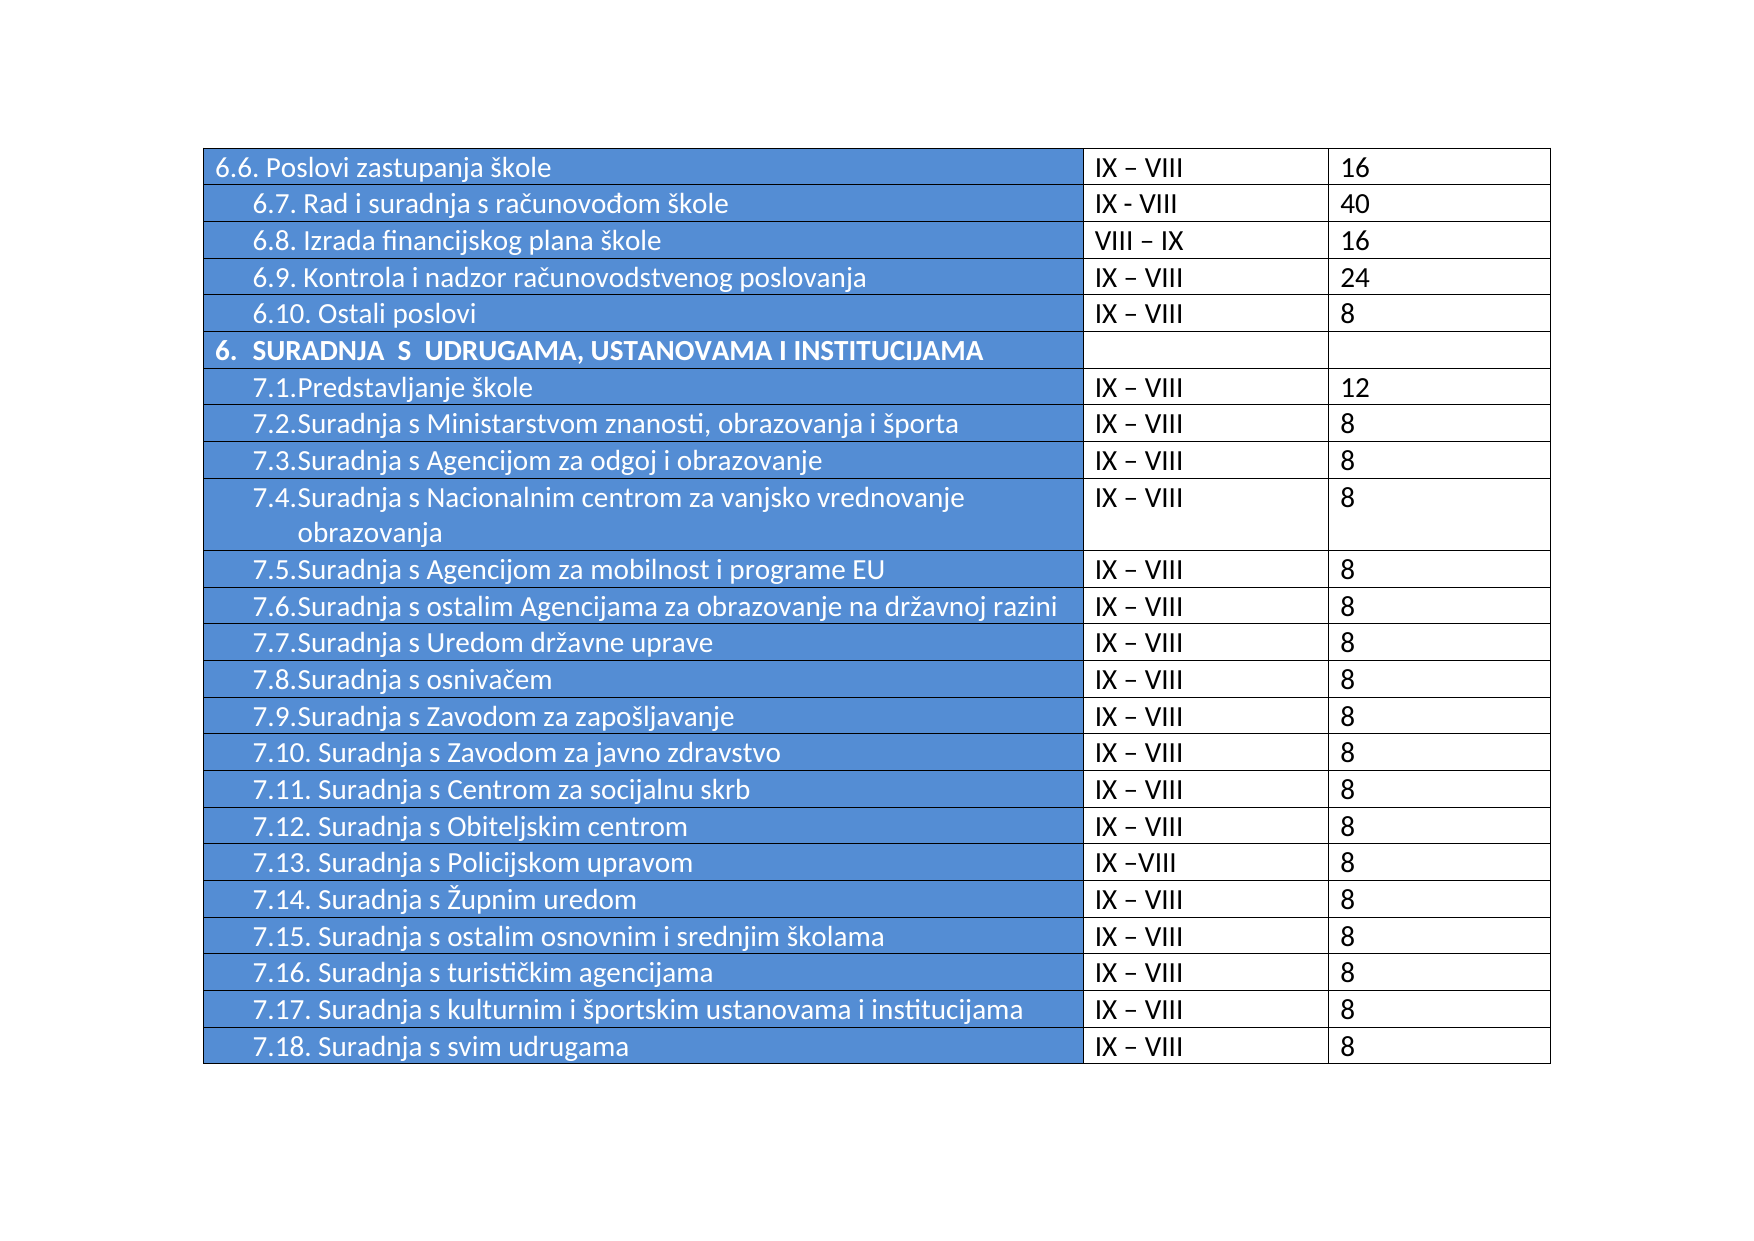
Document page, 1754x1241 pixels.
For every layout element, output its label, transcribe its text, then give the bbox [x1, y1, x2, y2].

table_cell IX – VIII [1084, 551, 1328, 587]
table_cell 8 [1329, 624, 1550, 660]
table_cell 8 [1329, 661, 1550, 697]
table_cell 40 [1329, 185, 1550, 221]
table_cell 7.12. Suradnja s Obiteljskim centrom [204, 808, 1083, 843]
table_cell 7.17. Suradnja s kulturnim i športskim ustanovama i institucijama [204, 991, 1083, 1027]
table_cell 8 [1329, 734, 1550, 770]
table_cell SURADNJA S UDRUGAMA, USTANOVAMA I INSTITUCIJAMA [204, 332, 1083, 368]
table_cell 7.15. Suradnja s ostalim osnovnim i srednjim školama [204, 918, 1083, 953]
table_cell 8 [1329, 405, 1550, 441]
table_cell [1329, 332, 1550, 368]
table_cell Suradnja s Agencijom za odgoj i obrazovanje [204, 442, 1083, 478]
table_cell 12 [1329, 369, 1550, 404]
table_cell Suradnja s Uredom državne uprave [204, 624, 1083, 660]
table_cell Suradnja s Ministarstvom znanosti, obrazovanja i športa [204, 405, 1083, 441]
table_cell VIII – IX [1084, 222, 1328, 258]
table_cell Predstavljanje škole [204, 369, 1083, 404]
table_cell [1084, 332, 1328, 368]
table_cell IX – VIII [1084, 918, 1328, 953]
table_cell 6.8. Izrada financijskog plana škole [204, 222, 1083, 258]
table_cell 7.16. Suradnja s turističkim agencijama [204, 954, 1083, 990]
table_cell 8 [1329, 698, 1550, 733]
table_cell IX – VIII [1084, 588, 1328, 623]
table_cell 8 [1329, 881, 1550, 917]
table_cell IX – VIII [1084, 295, 1328, 331]
table_cell IX – VIII [1084, 881, 1328, 917]
table_cell 24 [1329, 259, 1550, 294]
table_cell 8 [1329, 844, 1550, 880]
table_cell 7.11. Suradnja s Centrom za socijalnu skrb [204, 771, 1083, 807]
table_cell 6.9. Kontrola i nadzor računovodstvenog poslovanja [204, 259, 1083, 294]
table_cell 8 [1329, 588, 1550, 623]
table_cell 8 [1329, 551, 1550, 587]
table_cell IX – VIII [1084, 771, 1328, 807]
table_cell IX – VIII [1084, 808, 1328, 843]
table_cell 16 [1329, 149, 1550, 184]
table_cell 6.7. Rad i suradnja s računovođom škole [204, 185, 1083, 221]
table_cell 8 [1329, 771, 1550, 807]
table_cell IX – VIII [1084, 624, 1328, 660]
table_cell IX – VIII [1084, 991, 1328, 1027]
table_cell 8 [1329, 295, 1550, 331]
table_cell Suradnja s ostalim Agencijama za obrazovanje na državnoj razini [204, 588, 1083, 623]
table_cell IX – VIII [1084, 369, 1328, 404]
table_cell Suradnja s Nacionalnim centrom za vanjsko vrednovanje obrazovanja [204, 479, 1083, 550]
table_cell Suradnja s Agencijom za mobilnost i programe EU [204, 551, 1083, 587]
table_cell IX –VIII [1084, 844, 1328, 880]
table_cell IX – VIII [1084, 954, 1328, 990]
table_cell 8 [1329, 808, 1550, 843]
table_cell IX – VIII [1084, 149, 1328, 184]
table_cell IX – VIII [1084, 698, 1328, 733]
table_cell 8 [1329, 479, 1550, 550]
table_cell IX – VIII [1084, 734, 1328, 770]
table_cell IX – VIII [1084, 661, 1328, 697]
table_cell 7.14. Suradnja s Župnim uredom [204, 881, 1083, 917]
table_cell Suradnja s osnivačem [204, 661, 1083, 697]
table_cell 7.13. Suradnja s Policijskom upravom [204, 844, 1083, 880]
table_cell 8 [1329, 442, 1550, 478]
table_cell 6.10. Ostali poslovi [204, 295, 1083, 331]
table_cell Suradnja s Zavodom za zapošljavanje [204, 698, 1083, 733]
table_cell 6.6. Poslovi zastupanja škole [204, 149, 1083, 184]
table_cell 7.18. Suradnja s svim udrugama [204, 1028, 1083, 1063]
table_cell IX – VIII [1084, 479, 1328, 550]
table_cell IX – VIII [1084, 442, 1328, 478]
table_cell IX – VIII [1084, 405, 1328, 441]
table_cell IX – VIII [1084, 259, 1328, 294]
table_cell 16 [1329, 222, 1550, 258]
table_cell 8 [1329, 918, 1550, 953]
table_cell 8 [1329, 1028, 1550, 1063]
table_cell 8 [1329, 991, 1550, 1027]
table_cell IX – VIII [1084, 1028, 1328, 1063]
table_cell IX - VIII [1084, 185, 1328, 221]
table_cell 8 [1329, 954, 1550, 990]
table_cell 7.10. Suradnja s Zavodom za javno zdravstvo [204, 734, 1083, 770]
